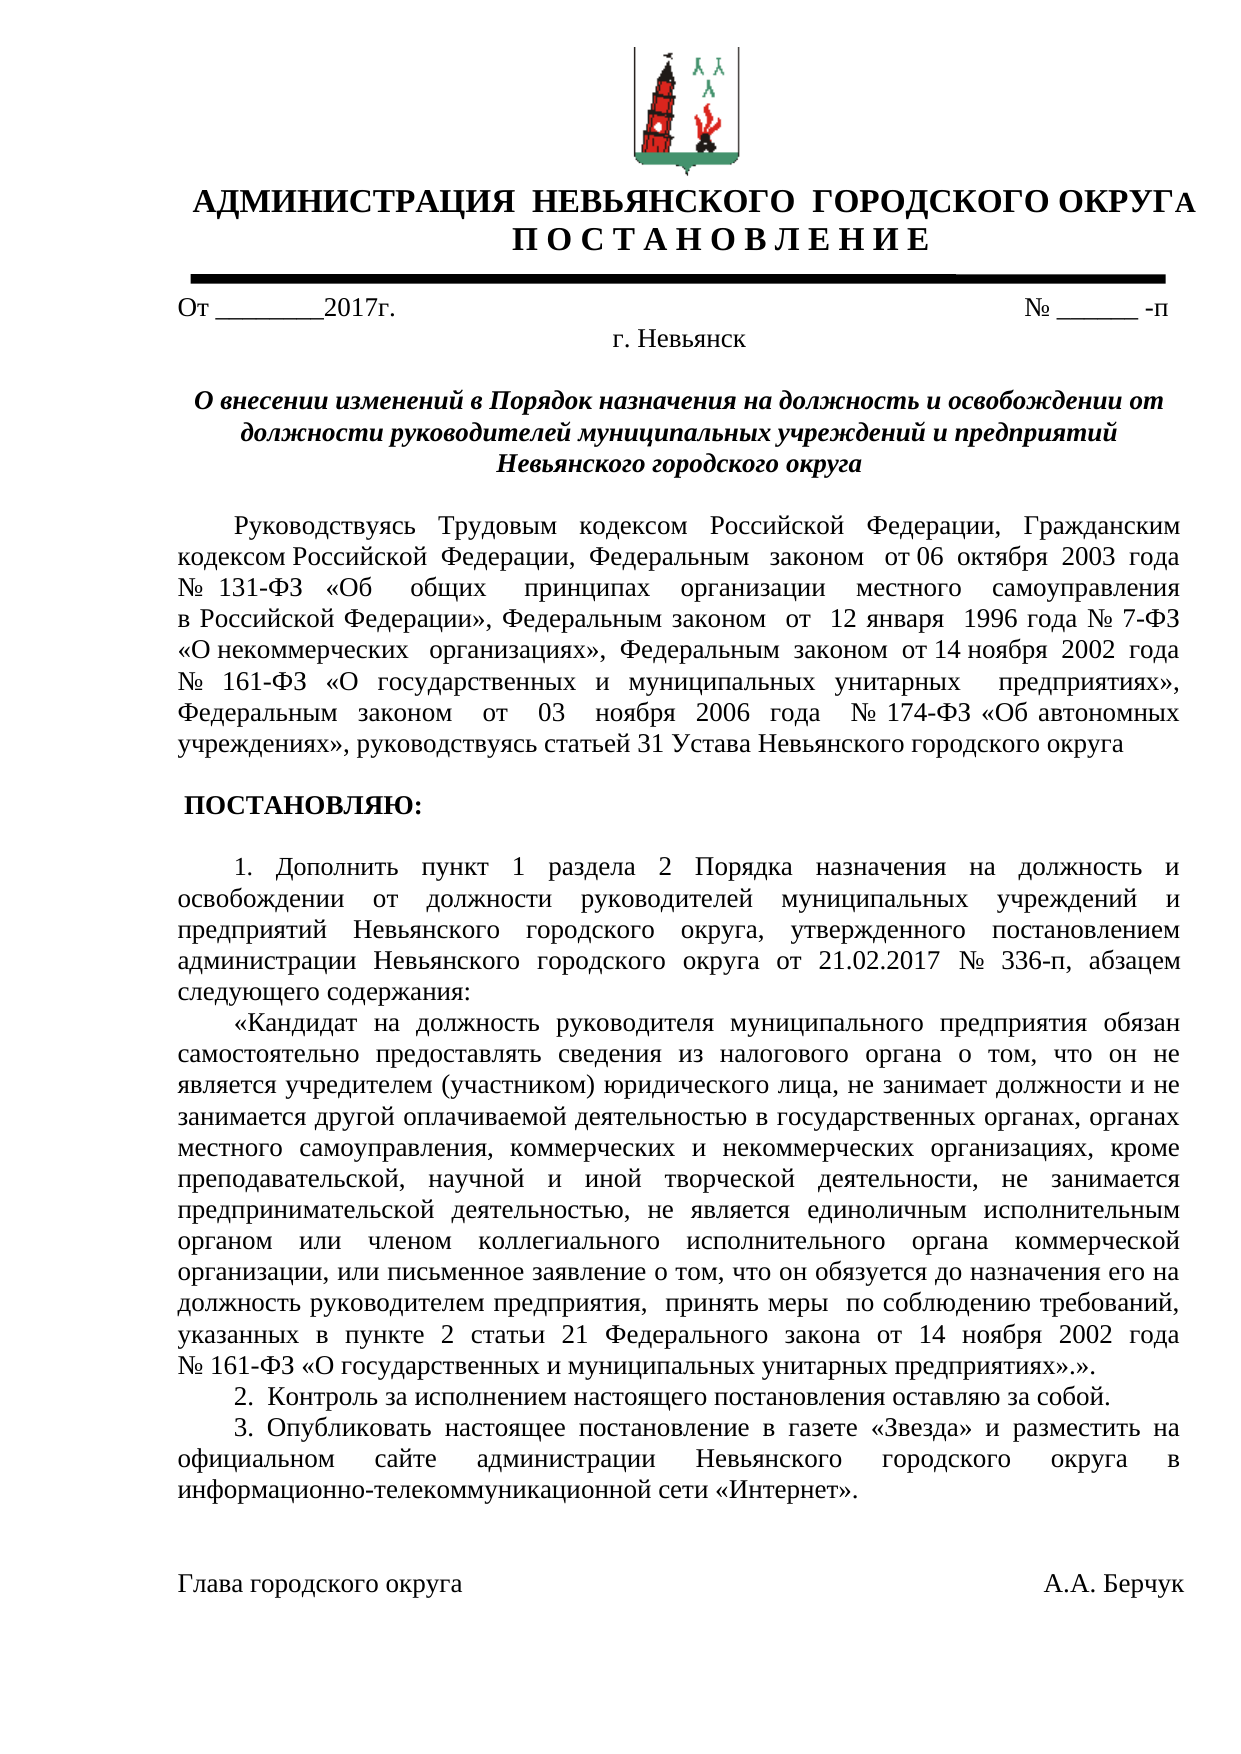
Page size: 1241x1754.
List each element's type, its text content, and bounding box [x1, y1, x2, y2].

text АДМИНИСТРАЦИЯ НЕВЬЯНСКОГО ГОРОДСКОГО ОКРУГА [177, 118, 1211, 219]
text Глава городского округа А.А. Берчук [177, 1567, 1211, 1598]
text г. Невьянск [177, 322, 1181, 353]
text 2. Контроль за исполнением настоящего постановления оставляю за собой. [177, 1380, 1181, 1411]
title О внесении изменений в Порядок назначения на должность и освобождении от должности руководителей муниципальных учреждений и предприятий Невьянского городского округа [177, 384, 1181, 478]
text «Кандидат на должность руководителя муниципального предприятия обязан самостоятельно предоставлять сведения из налогового органа о том, что он не является учредителем (участником) юридического лица, не занимает должности и не занимается другой оплачиваемой деятельностью в государственных органах, органах местного самоуправления, коммерческих и некоммерческих организациях, кроме преподавательской, научной и иной творческой деятельности, не занимается предпринимательской деятельностью, не является единоличным исполнительным органом или членом коллегиального исполнительного органа коммерческой организации, или письменное заявление о том, что он обязуется до назначения его на должность руководителем предприятия, принять меры по соблюдению требований, указанных в пункте 2 статьи 21 Федерального закона от 14 ноября 2002 года № 161-ФЗ «О государственных и муниципальных унитарных предприятиях».». [177, 1006, 1181, 1380]
text Руководствуясь Трудовым кодексом Российской Федерации, Гражданским кодексом Российской Федерации, Федеральным законом от 06 октября 2003 года № 131-ФЗ «Об общих принципах организации местного самоуправления в Российской Федерации», Федеральным законом от 12 января 1996 года № 7-ФЗ «О некоммерческих организациях», Федеральным законом от 14 ноября 2002 года № 161-ФЗ «О государственных и муниципальных унитарных предприятиях», Федеральным законом от 03 ноября 2006 года № 174-ФЗ «Об автономных учреждениях», руководствуясь статьей 31 Устава Невьянского городского округа [177, 509, 1181, 758]
text 3. Опубликовать настоящее постановление в газете «Звезда» и разместить на официальном сайте администрации Невьянского городского округа в информационно-телекоммуникационной сети «Интернет». [177, 1411, 1181, 1504]
text ПОСТАНОВЛЯЮ: [177, 789, 1211, 821]
text П О С Т А Н О В Л Е Н И Е [230, 219, 1211, 257]
picture [592, 47, 743, 181]
text 1. Дополнить пункт 1 раздела 2 Порядка назначения на должность и освобождении от должности руководителей муниципальных учреждений и предприятий Невьянского городского округа, утвержденного постановлением администрации Невьянского городского округа от 21.02.2017 № 336-п, абзацем следующего содержания: [177, 851, 1181, 1006]
text От ________2017г. № ______ -п [177, 291, 1181, 322]
